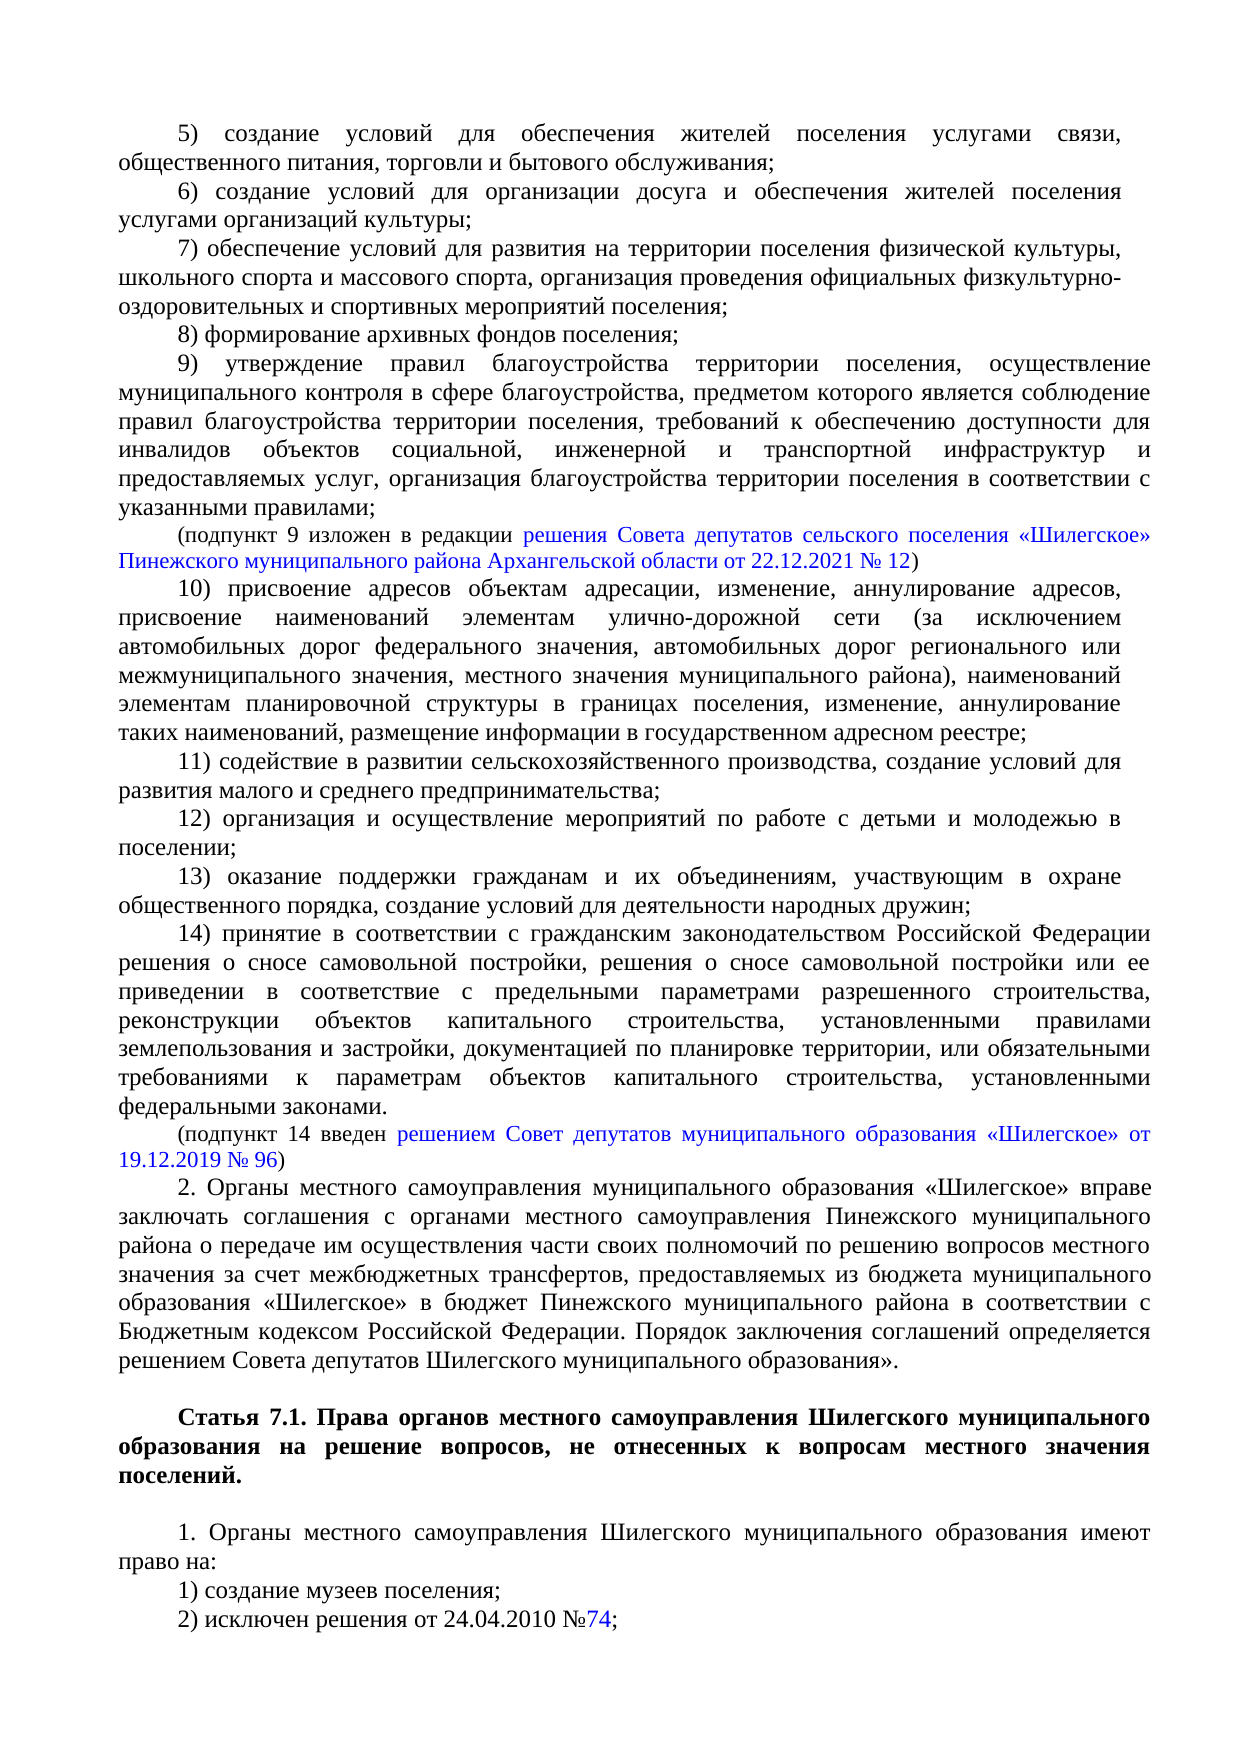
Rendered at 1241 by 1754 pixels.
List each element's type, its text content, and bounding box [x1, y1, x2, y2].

text 14) принятие в соответствии с гражданским законодательством Российской Федерации решения о сносе самовольной постройки, решения о сносе самовольной постройки или ее приведении в соответствие с предельными параметрами разрешенного строительства, реконструкции объектов капитального строительства, установленными правилами землепользования и застройки, документацией по планировке территории, или обязательными требованиями к параметрам объектов капитального строительства, установленными федеральными законами. [118, 918, 1152, 1120]
text 13) оказание поддержки гражданам и их объединениям, участвующим в охране общественного порядка, создание условий для деятельности народных дружин; [118, 861, 1122, 918]
text 12) организация и осуществление мероприятий по работе с детьми и молодежью в поселении; [118, 803, 1122, 861]
text 9) утверждение правил благоустройства территории поселения, осуществление муниципального контроля в сфере благоустройства, предметом которого является соблюдение правил благоустройства территории поселения, требований к обеспечению доступности для инвалидов объектов социальной, инженерной и транспортной инфраструктур и предоставляемых услуг, организация благоустройства территории поселения в соответствии с указанными правилами; [118, 348, 1152, 521]
text 11) содействие в развитии сельскохозяйственного производства, создание условий для развития малого и среднего предпринимательства; [118, 746, 1122, 803]
text (подпункт 9 изложен в редакции решения Совета депутатов сельского поселения «Шилегское» Пинежского муниципального района Архангельской области от 22.12.2021 № 12) [118, 521, 1152, 573]
text 10) присвоение адресов объектам адресации, изменение, аннулирование адресов, присвоение наименований элементам улично-дорожной сети (за исключением автомобильных дорог федерального значения, автомобильных дорог регионального или межмуниципального значения, местного значения муниципального района), наименований элементам планировочной структуры в границах поселения, изменение, аннулирование таких наименований, размещение информации в государственном адресном реестре; [118, 573, 1122, 746]
text 1. Органы местного самоуправления Шилегского муниципального образования имеют право на: [118, 1517, 1152, 1575]
text 1) создание музеев поселения; [118, 1575, 1152, 1604]
text 8) формирование архивных фондов поселения; [118, 319, 1122, 348]
text 5) создание условий для обеспечения жителей поселения услугами связи, общественного питания, торговли и бытового обслуживания; [118, 118, 1122, 176]
text 2. Органы местного самоуправления муниципального образования «Шилегское» вправе заключать соглашения с органами местного самоуправления Пинежского муниципального района о передаче им осуществления части своих полномочий по решению вопросов местного значения за счет межбюджетных трансфертов, предоставляемых из бюджета муниципального образования «Шилегское» в бюджет Пинежского муниципального района в соответствии с Бюджетным кодексом Российской Федерации. Порядок заключения соглашений определяется решением Совета депутатов Шилегского муниципального образования». [118, 1172, 1152, 1374]
text 2) исключен решения от 24.04.2010 №74; [118, 1604, 1152, 1632]
text Статья 7.1. Права органов местного самоуправления Шилегского муниципального образования на решение вопросов, не отнесенных к вопросам местного значения поселений. [118, 1402, 1152, 1489]
text 7) обеспечение условий для развития на территории поселения физической культуры, школьного спорта и массового спорта, организация проведения официальных физкультурно-оздоровительных и спортивных мероприятий поселения; [118, 233, 1122, 319]
text (подпункт 14 введен решением Совет депутатов муниципального образования «Шилегское» от 19.12.2019 № 96) [118, 1120, 1152, 1172]
text 6) создание условий для организации досуга и обеспечения жителей поселения услугами организаций культуры; [118, 176, 1122, 233]
